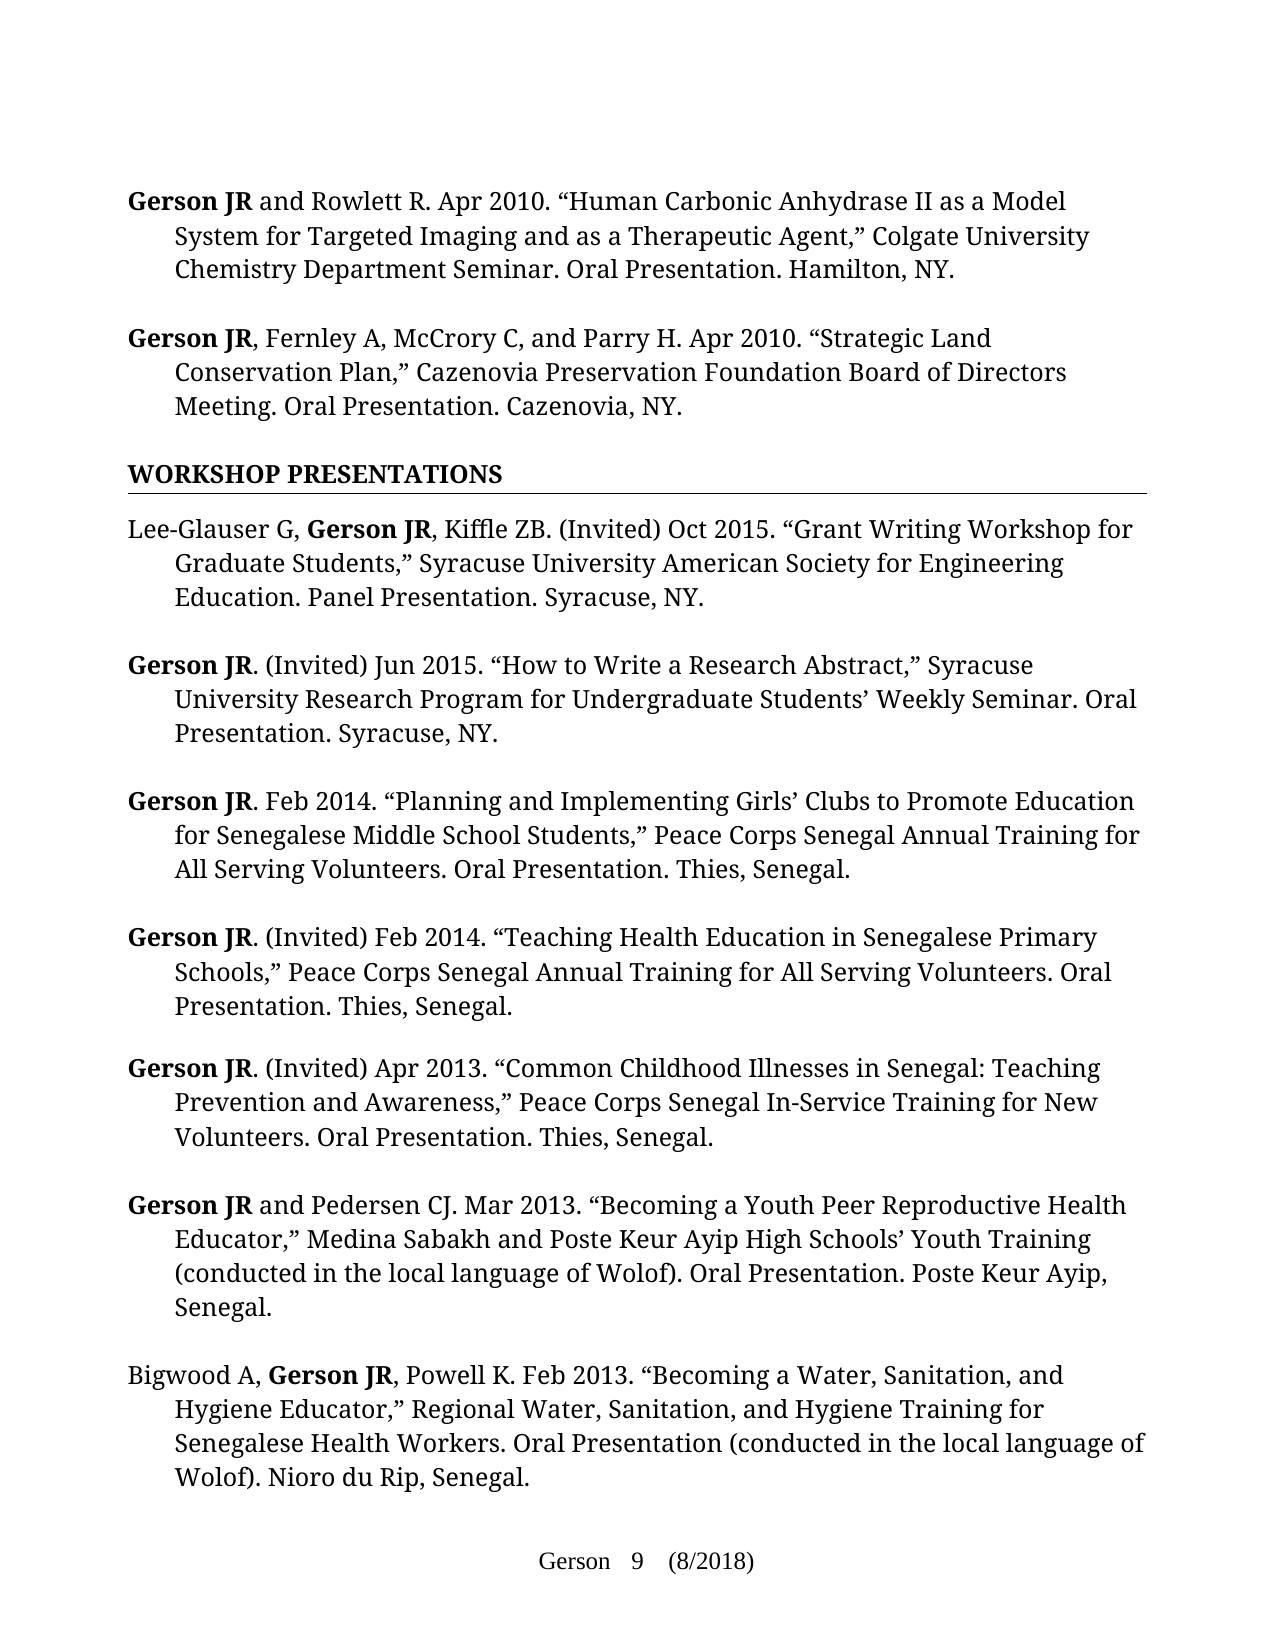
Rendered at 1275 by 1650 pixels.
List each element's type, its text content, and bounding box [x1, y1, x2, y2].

text Bigwood A, Gerson JR, Powell K. Feb 2013. “Becoming a Water, Sanitation, and Hygiene Educator,” Regional Water, Sanitation, and Hygiene Training for Senegalese Health Workers. Oral Presentation (conducted in the local language of Wolof). Nioro du Rip, Senegal. [127, 1358, 1147, 1494]
text Gerson JR. (Invited) Feb 2014. “Teaching Health Education in Senegalese Primary Schools,” Peace Corps Senegal Annual Training for All Serving Volunteers. Oral Presentation. Thies, Senegal. [127, 920, 1147, 1022]
text Gerson JR and Pedersen CJ. Mar 2013. “Becoming a Youth Peer Reproductive Health Educator,” Medina Sabakh and Poste Keur Ayip High Schools’ Youth Training (conducted in the local language of Wolof). Oral Presentation. Poste Keur Ayip, Senegal. [127, 1187, 1147, 1323]
text Gerson JR, Fernley A, McCrory C, and Parry H. Apr 2010. “Strategic Land Conservation Plan,” Cazenovia Preservation Foundation Board of Directors Meeting. Oral Presentation. Cazenovia, NY. [127, 320, 1147, 422]
text WORKSHOP PRESENTATIONS [127, 457, 1147, 494]
text Gerson JR. (Invited) Jun 2015. “How to Write a Research Abstract,” Syracuse University Research Program for Undergraduate Students’ Weekly Seminar. Oral Presentation. Syracuse, NY. [127, 648, 1147, 750]
text Lee-Glauser G, Gerson JR, Kiffle ZB. (Invited) Oct 2015. “Grant Writing Workshop for Graduate Students,” Syracuse University American Society for Engineering Education. Panel Presentation. Syracuse, NY. [127, 511, 1147, 613]
text Gerson JR. Feb 2014. “Planning and Implementing Girls’ Clubs to Promote Education for Senegalese Middle School Students,” Peace Corps Senegal Annual Training for All Serving Volunteers. Oral Presentation. Thies, Senegal. [127, 784, 1147, 886]
text Gerson JR and Rowlett R. Apr 2010. “Human Carbonic Anhydrase II as a Model System for Targeted Imaging and as a Therapeutic Agent,” Colgate University Chemistry Department Seminar. Oral Presentation. Hamilton, NY. [127, 184, 1147, 286]
text Gerson JR. (Invited) Apr 2013. “Common Childhood Illnesses in Senegal: Teaching Prevention and Awareness,” Peace Corps Senegal In-Service Training for New Volunteers. Oral Presentation. Thies, Senegal. [127, 1051, 1147, 1153]
